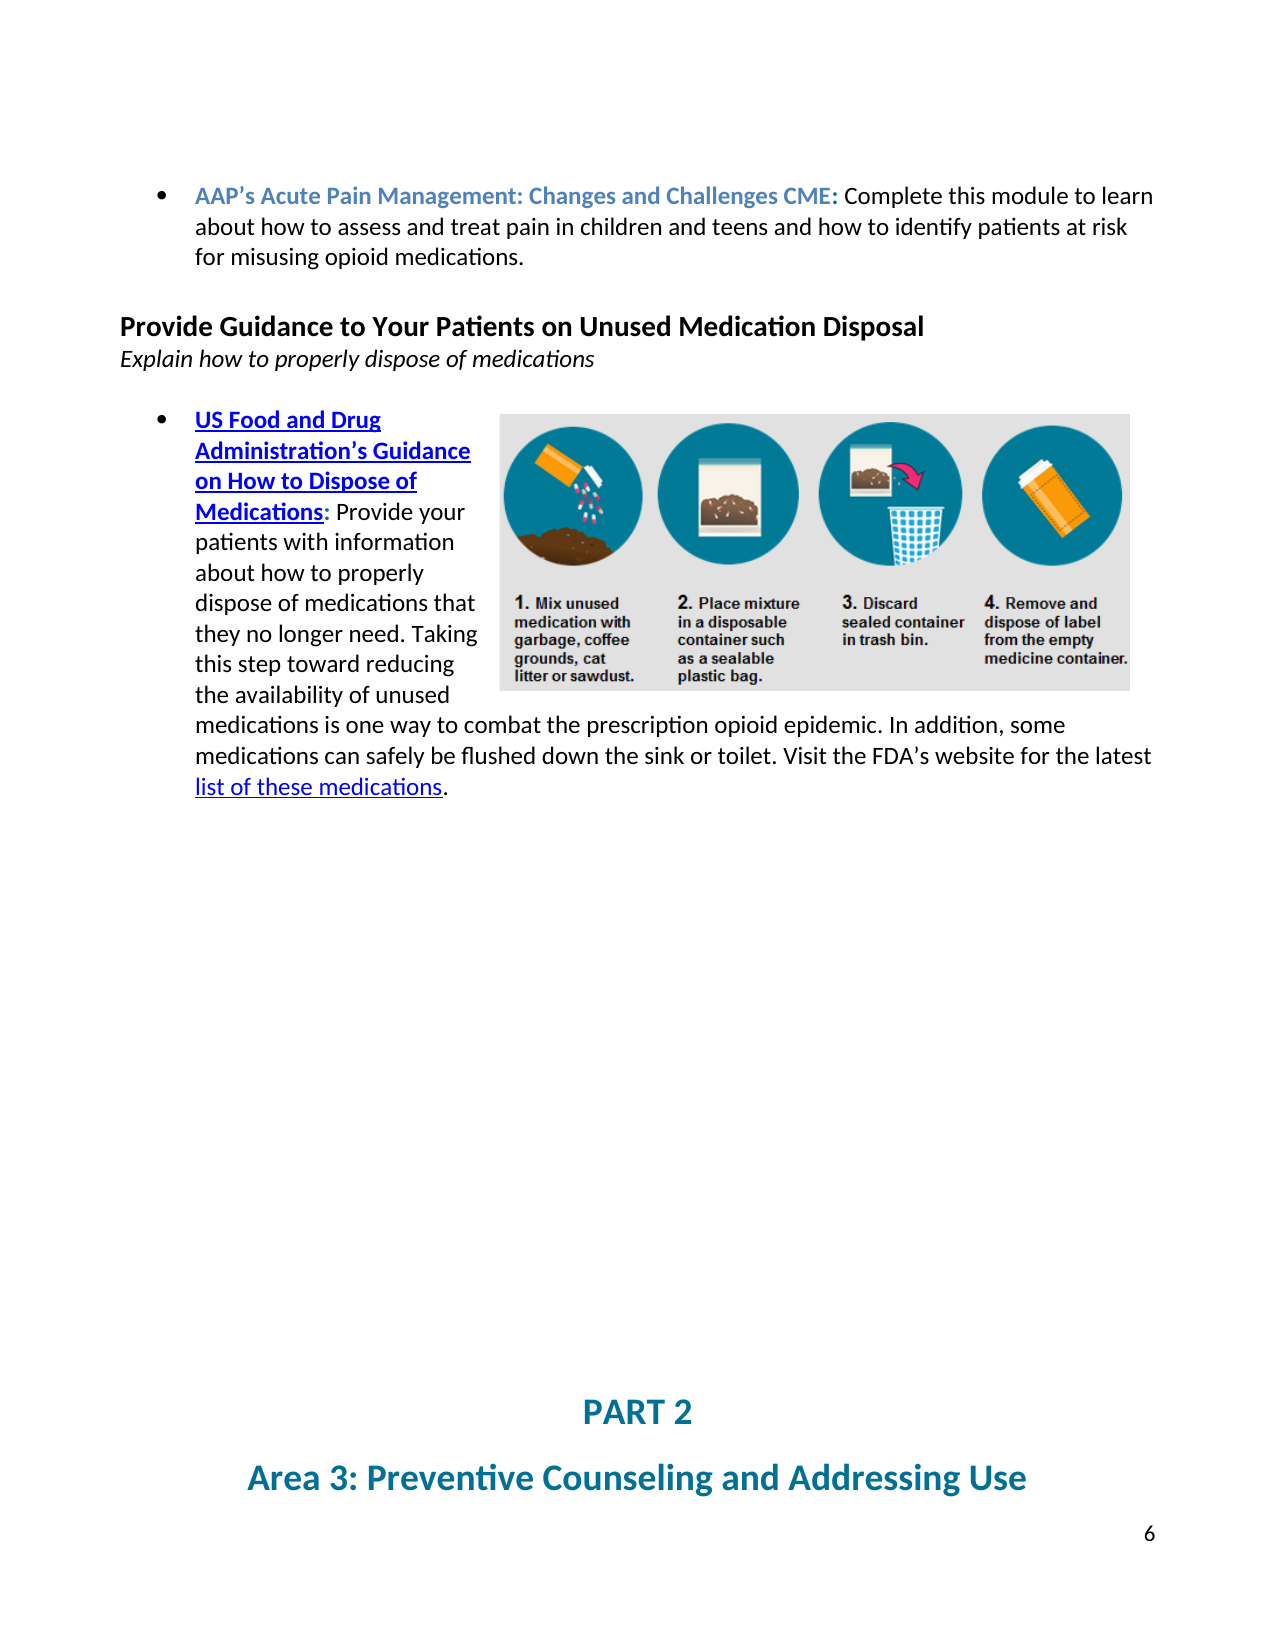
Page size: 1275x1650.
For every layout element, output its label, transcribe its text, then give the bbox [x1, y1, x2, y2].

picture [498, 414, 1130, 690]
text Explain how to properly dispose of medications [120, 343, 1155, 374]
text PART 2 [120, 1388, 1155, 1434]
text Provide Guidance to Your Patients on Unused Medication Disposal [120, 308, 1155, 343]
text Area 3: Preventive Counseling and Addressing Use [120, 1453, 1155, 1499]
list AAP’s Acute Pain Management: Changes and Challenges CME: Complete this module to learn about how to assess and treat pain in children and teens and how to identify patients at risk for misusing opioid medications. [157, 181, 1155, 272]
